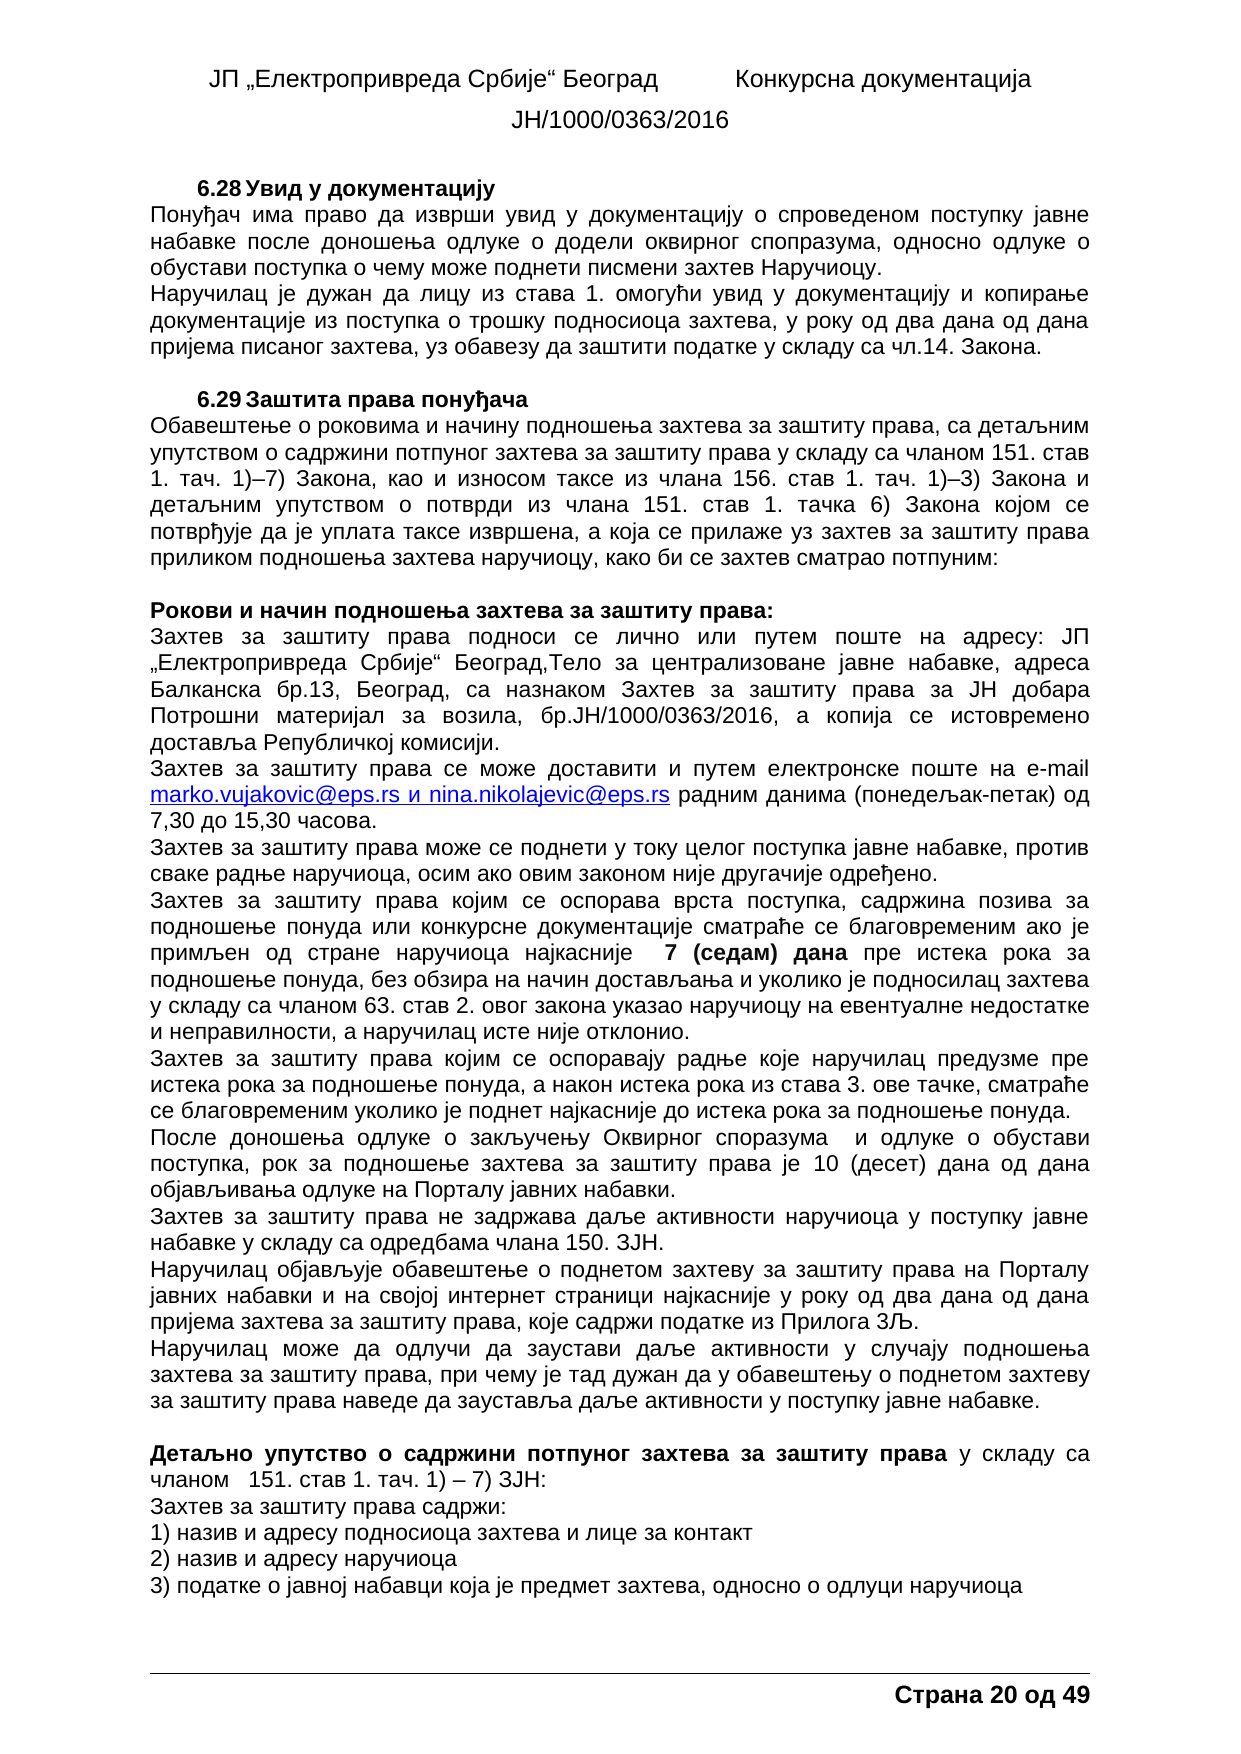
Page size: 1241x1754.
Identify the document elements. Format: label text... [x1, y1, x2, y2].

text Рокови и начин подношења захтева за заштиту права: [150, 597, 1090, 623]
text Наручилац може да одлучи да заустави даље активности у случају подношења захтева за заштиту права, при чему је тад дужан да у обавештењу о поднетом захтеву за заштиту права наведе да зауставља даље активности у поступку јавне набавке. [150, 1334, 1090, 1414]
list Увид у документацију [197, 175, 1090, 201]
text 1) назив и адресу подносиоца захтева и лице за контакт [150, 1519, 1090, 1545]
list Заштита права понуђача [197, 386, 1090, 412]
text 3) податке о јавној набавци која је предмет захтева, односно о одлуци наручиоца [150, 1572, 1090, 1598]
text Захтев за заштиту права садржи: [150, 1493, 1090, 1519]
text Наручилац је дужан да лицу из става 1. омогући увид у документацију и копирање документације из поступка о трошку подносиоца захтева, у року од два дана од дана пријема писаног захтева, уз обавезу да заштити податке у складу са чл.14. Закона. [150, 280, 1090, 359]
text 2) назив и адресу наручиоца [150, 1545, 1090, 1572]
text Захтев за заштиту права којим се оспоравају радње које наручилац предузме пре истека рока за подношење понуда, а након истека рока из става 3. ове тачке, сматраће се благовременим уколико је поднет најкасније до истека рока за подношење понуда. [150, 1045, 1090, 1124]
text Захтев за заштиту права може се поднети у току целог поступка јавне набавке, против сваке радње наручиоца, осим ако овим законом није другачије одређено. [150, 834, 1090, 887]
text Обавештење о роковима и начину подношења захтева за заштиту права, са детаљним упутством о садржини потпуног захтева за заштиту права у складу са чланом 151. став 1. тач. 1)–7) Закона, као и износом таксе из члана 156. став 1. тач. 1)–3) Закона и детаљним упутством о потврди из члана 151. став 1. тачка 6) Закона којом се потврђује да је уплата таксе извршена, а која се прилаже уз захтев за заштиту права приликом подношења захтева наручиоцу, како би се захтев сматрао потпуним: [150, 412, 1090, 570]
text Захтев за заштиту права не задржава даље активности наручиоца у поступку јавне набавке у складу са одредбама члана 150. ЗЈН. [150, 1203, 1090, 1256]
text Захтев за заштиту права којим се оспорава врста поступка, садржина позива за подношење понуда или конкурсне документације сматраће се благовременим ако је примљен од стране наручиоца најкасније 7 (седам) дана пре истека рока за подношење понуда, без обзира на начин достављања и уколико је подносилац захтева у складу са чланом 63. став 2. овог закона указао наручиоцу на евентуалне недостатке и неправилности, а наручилац исте није отклонио. [150, 887, 1090, 1045]
text Понуђач има право да изврши увид у документацију о спроведеном поступку јавне набавке после доношења одлуке о додели оквирног спопразума, односно одлуке о обустави поступка о чему може поднети писмени захтев Наручиоцу. [150, 201, 1090, 280]
text После доношења одлуке о закључењу Оквирног споразума и одлуке о обустави поступка, рок за подношење захтева за заштиту права је 10 (десет) дана од дана објављивања одлуке на Порталу јавних набавки. [150, 1124, 1090, 1203]
text Захтев за заштиту права подноси се лично или путем поште на адресу: ЈП „Електропривреда Србије“ Београд,Тело за централизоване јавне набавке, адреса Балканска бр.13, Београд, са назнаком Захтев за заштиту права за ЈН добара Потрошни материјал за возила, бр.ЈН/1000/0363/2016, а копија се истовремено доставља Републичкој комисији. [150, 623, 1090, 755]
text Детаљно упутство о садржини потпуног захтева за заштиту права у складу са чланом 151. став 1. тач. 1) – 7) ЗЈН: [150, 1440, 1090, 1493]
text Наручилац објављује обавештење о поднетом захтеву за заштиту права на Порталу јавних набавки и на својој интернет страници најкасније у року од два дана од дана пријема захтева за заштиту права, које садржи податке из Прилога 3Љ. [150, 1256, 1090, 1334]
text Захтев за заштиту права се може доставити и путем електронске поште на e-mail marko.vujakovic@eps.rs и nina.nikolajevic@eps.rs радним данима (понедељак-петак) од 7,30 до 15,30 часова. [150, 755, 1090, 834]
